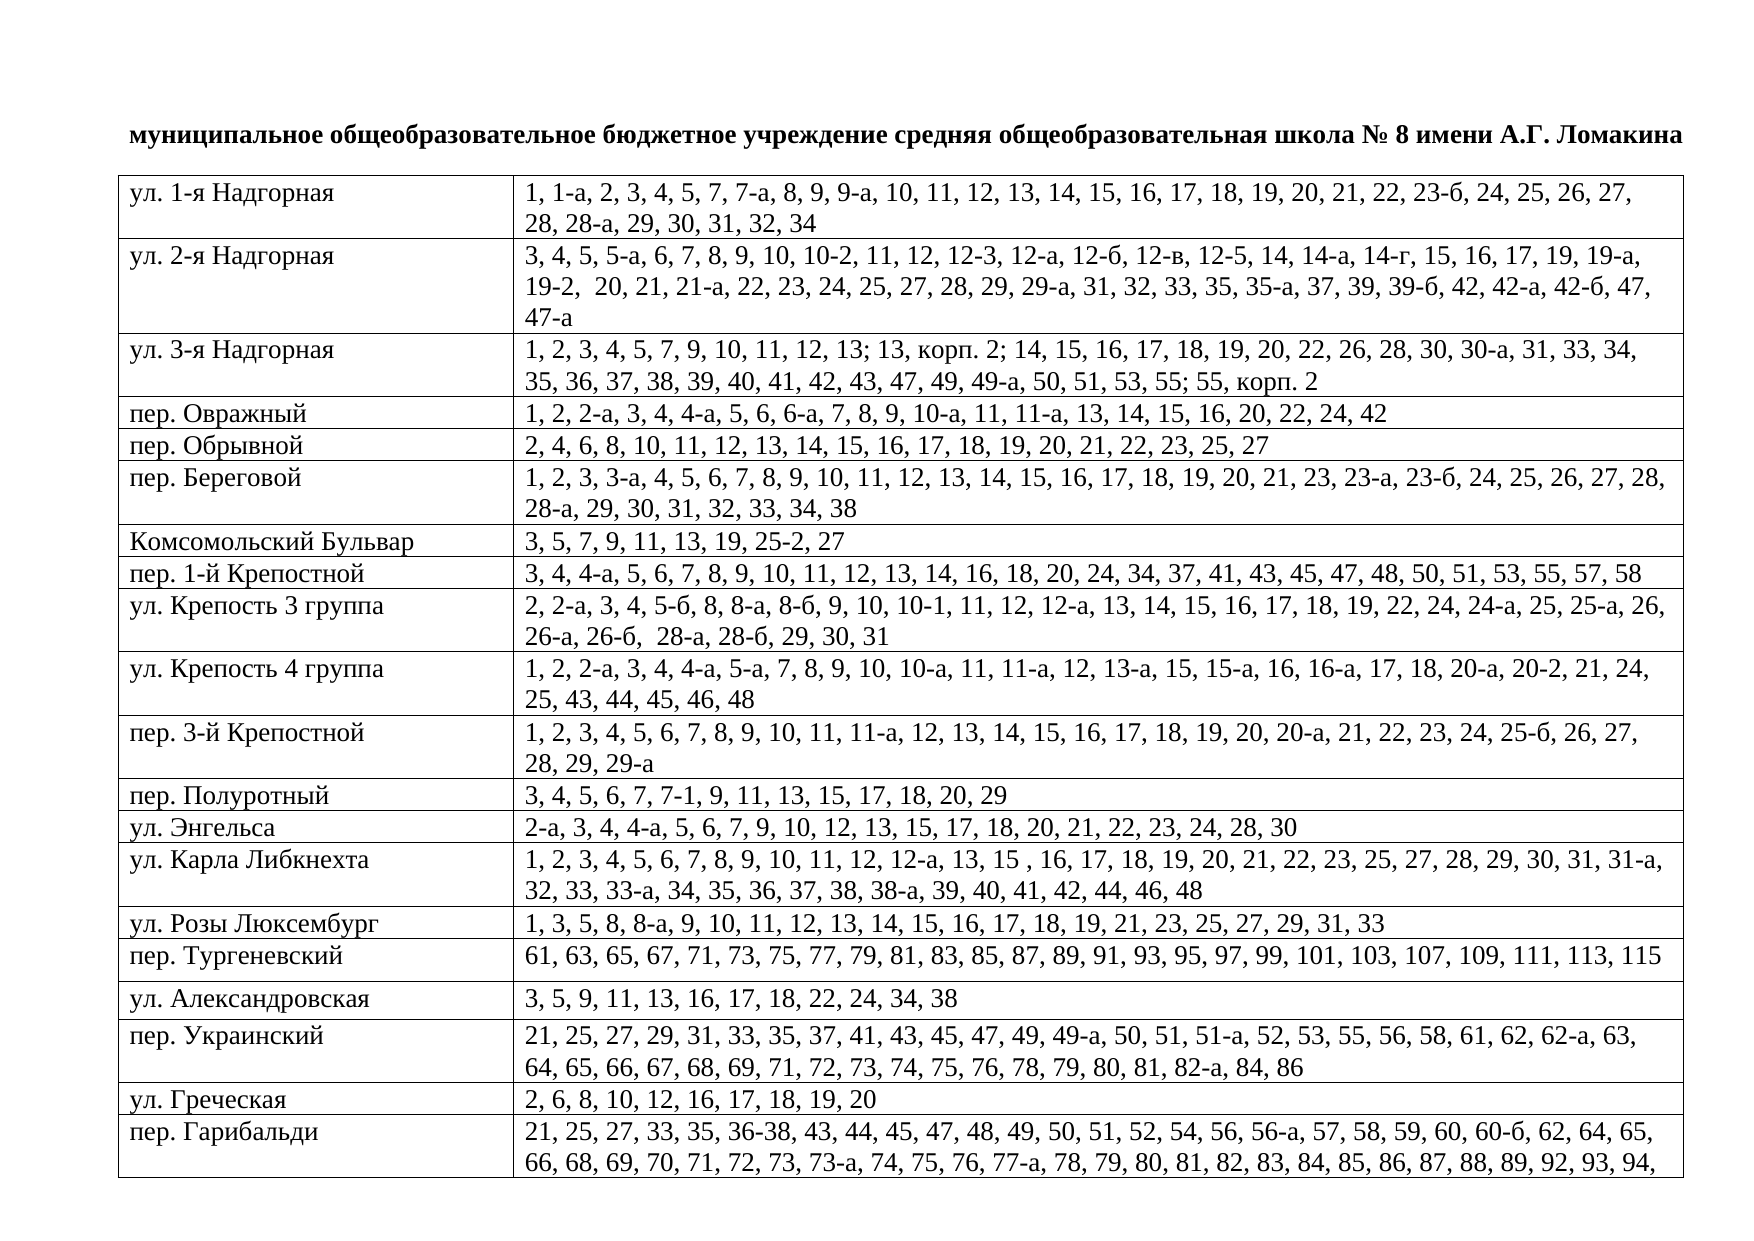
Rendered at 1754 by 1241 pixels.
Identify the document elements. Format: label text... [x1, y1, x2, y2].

table_cell пер. Береговой [119, 461, 513, 523]
table_cell 3, 4, 5, 6, 7, 7-1, 9, 11, 13, 15, 17, 18, 20, 29 [514, 779, 1683, 810]
table_cell 61, 63, 65, 67, 71, 73, 75, 77, 79, 81, 83, 85, 87, 89, 91, 93, 95, 97, 99, 101, 103, 107, 109, 111, 113, 115 [514, 939, 1683, 981]
table_cell 2, 4, 6, 8, 10, 11, 12, 13, 14, 15, 16, 17, 18, 19, 20, 21, 22, 23, 25, 27 [514, 429, 1683, 460]
table_cell 2-а, 3, 4, 4-а, 5, 6, 7, 9, 10, 12, 13, 15, 17, 18, 20, 21, 22, 23, 24, 28, 30 [514, 811, 1683, 842]
table_cell 1, 2, 3, 4, 5, 7, 9, 10, 11, 12, 13; 13, корп. 2; 14, 15, 16, 17, 18, 19, 20, 22, 26, 28, 30, 30-а, 31, 33, 34, 35, 36, 37, 38, 39, 40, 41, 42, 43, 47, 49, 49-а, 50, 51, 53, 55; 55, корп. 2 [514, 334, 1683, 396]
table_cell пер. Обрывной [119, 429, 513, 460]
table_cell пер. Гарибальди [119, 1115, 513, 1177]
table_header 1, 1-а, 2, 3, 4, 5, 7, 7-а, 8, 9, 9-а, 10, 11, 12, 13, 14, 15, 16, 17, 18, 19, 20, 21, 22, 23-б, 24, 25, 26, 27, 28, 28-а, 29, 30, 31, 32, 34 [514, 176, 1683, 238]
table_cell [514, 1115, 1683, 1177]
table_cell 1, 2, 2-а, 3, 4, 4-а, 5-а, 7, 8, 9, 10, 10-а, 11, 11-а, 12, 13-а, 15, 15-а, 16, 16-а, 17, 18, 20-а, 20-2, 21, 24, 25, 43, 44, 45, 46, 48 [514, 652, 1683, 714]
table_cell 3, 4, 5, 5-а, 6, 7, 8, 9, 10, 10-2, 11, 12, 12-3, 12-а, 12-б, 12-в, 12-5, 14, 14-а, 14-г, 15, 16, 17, 19, 19-а, 19-2, 20, 21, 21-а, 22, 23, 24, 25, 27, 28, 29, 29-а, 31, 32, 33, 35, 35-а, 37, 39, 39-б, 42, 42-а, 42-б, 47, 47-а [514, 239, 1683, 332]
table_cell ул. Греческая [119, 1083, 513, 1114]
table_cell пер. 3-й Крепостной [119, 716, 513, 778]
table_cell пер. Тургеневский [119, 939, 513, 981]
table_cell 2, 2-а, 3, 4, 5-б, 8, 8-а, 8-б, 9, 10, 10-1, 11, 12, 12-а, 13, 14, 15, 16, 17, 18, 19, 22, 24, 24-а, 25, 25-а, 26, 26-а, 26-б, 28-а, 28-б, 29, 30, 31 [514, 589, 1683, 651]
table_cell пер. Украинский [119, 1020, 513, 1082]
table_cell 1, 3, 5, 8, 8-а, 9, 10, 11, 12, 13, 14, 15, 16, 17, 18, 19, 21, 23, 25, 27, 29, 31, 33 [514, 907, 1683, 938]
table_cell 3, 4, 4-а, 5, 6, 7, 8, 9, 10, 11, 12, 13, 14, 16, 18, 20, 24, 34, 37, 41, 43, 45, 47, 48, 50, 51, 53, 55, 57, 58 [514, 557, 1683, 588]
table_cell 1, 2, 3, 4, 5, 6, 7, 8, 9, 10, 11, 12, 12-а, 13, 15 , 16, 17, 18, 19, 20, 21, 22, 23, 25, 27, 28, 29, 30, 31, 31-а, 32, 33, 33-а, 34, 35, 36, 37, 38, 38-а, 39, 40, 41, 42, 44, 46, 48 [514, 843, 1683, 906]
table_cell 1, 2, 3, 3-а, 4, 5, 6, 7, 8, 9, 10, 11, 12, 13, 14, 15, 16, 17, 18, 19, 20, 21, 23, 23-а, 23-б, 24, 25, 26, 27, 28, 28-а, 29, 30, 31, 32, 33, 34, 38 [514, 461, 1683, 523]
table_cell ул. Розы Люксембург [119, 907, 513, 938]
table_header ул. 1-я Надгорная [119, 176, 513, 238]
table_cell пер. Овражный [119, 397, 513, 428]
table_cell 3, 5, 7, 9, 11, 13, 19, 25-2, 27 [514, 525, 1683, 556]
table_cell ул. 3-я Надгорная [119, 334, 513, 396]
table_cell 2, 6, 8, 10, 12, 16, 17, 18, 19, 20 [514, 1083, 1683, 1114]
table_cell ул. Крепость 3 группа [119, 589, 513, 651]
table_cell Комсомольский Бульвар [119, 525, 513, 556]
table_cell ул. Карла Либкнехта [119, 843, 513, 906]
text муниципальное общеобразовательное бюджетное учреждение средняя общеобразовательная школа № 8 имени А.Г. Ломакина [118, 118, 1695, 149]
table_cell 21, 25, 27, 29, 31, 33, 35, 37, 41, 43, 45, 47, 49, 49-а, 50, 51, 51-а, 52, 53, 55, 56, 58, 61, 62, 62-а, 63, 64, 65, 66, 67, 68, 69, 71, 72, 73, 74, 75, 76, 78, 79, 80, 81, 82-а, 84, 86 [514, 1020, 1683, 1082]
table_cell ул. Энгельса [119, 811, 513, 842]
table_cell ул. Крепость 4 группа [119, 652, 513, 714]
table_cell ул. Александровская [119, 982, 513, 1018]
table_cell 3, 5, 9, 11, 13, 16, 17, 18, 22, 24, 34, 38 [514, 982, 1683, 1018]
table_cell 1, 2, 3, 4, 5, 6, 7, 8, 9, 10, 11, 11-а, 12, 13, 14, 15, 16, 17, 18, 19, 20, 20-а, 21, 22, 23, 24, 25-б, 26, 27, 28, 29, 29-а [514, 716, 1683, 778]
table_cell 1, 2, 2-а, 3, 4, 4-а, 5, 6, 6-а, 7, 8, 9, 10-а, 11, 11-а, 13, 14, 15, 16, 20, 22, 24, 42 [514, 397, 1683, 428]
table_cell ул. 2-я Надгорная [119, 239, 513, 332]
table_cell пер. 1-й Крепостной [119, 557, 513, 588]
table_cell пер. Полуротный [119, 779, 513, 810]
